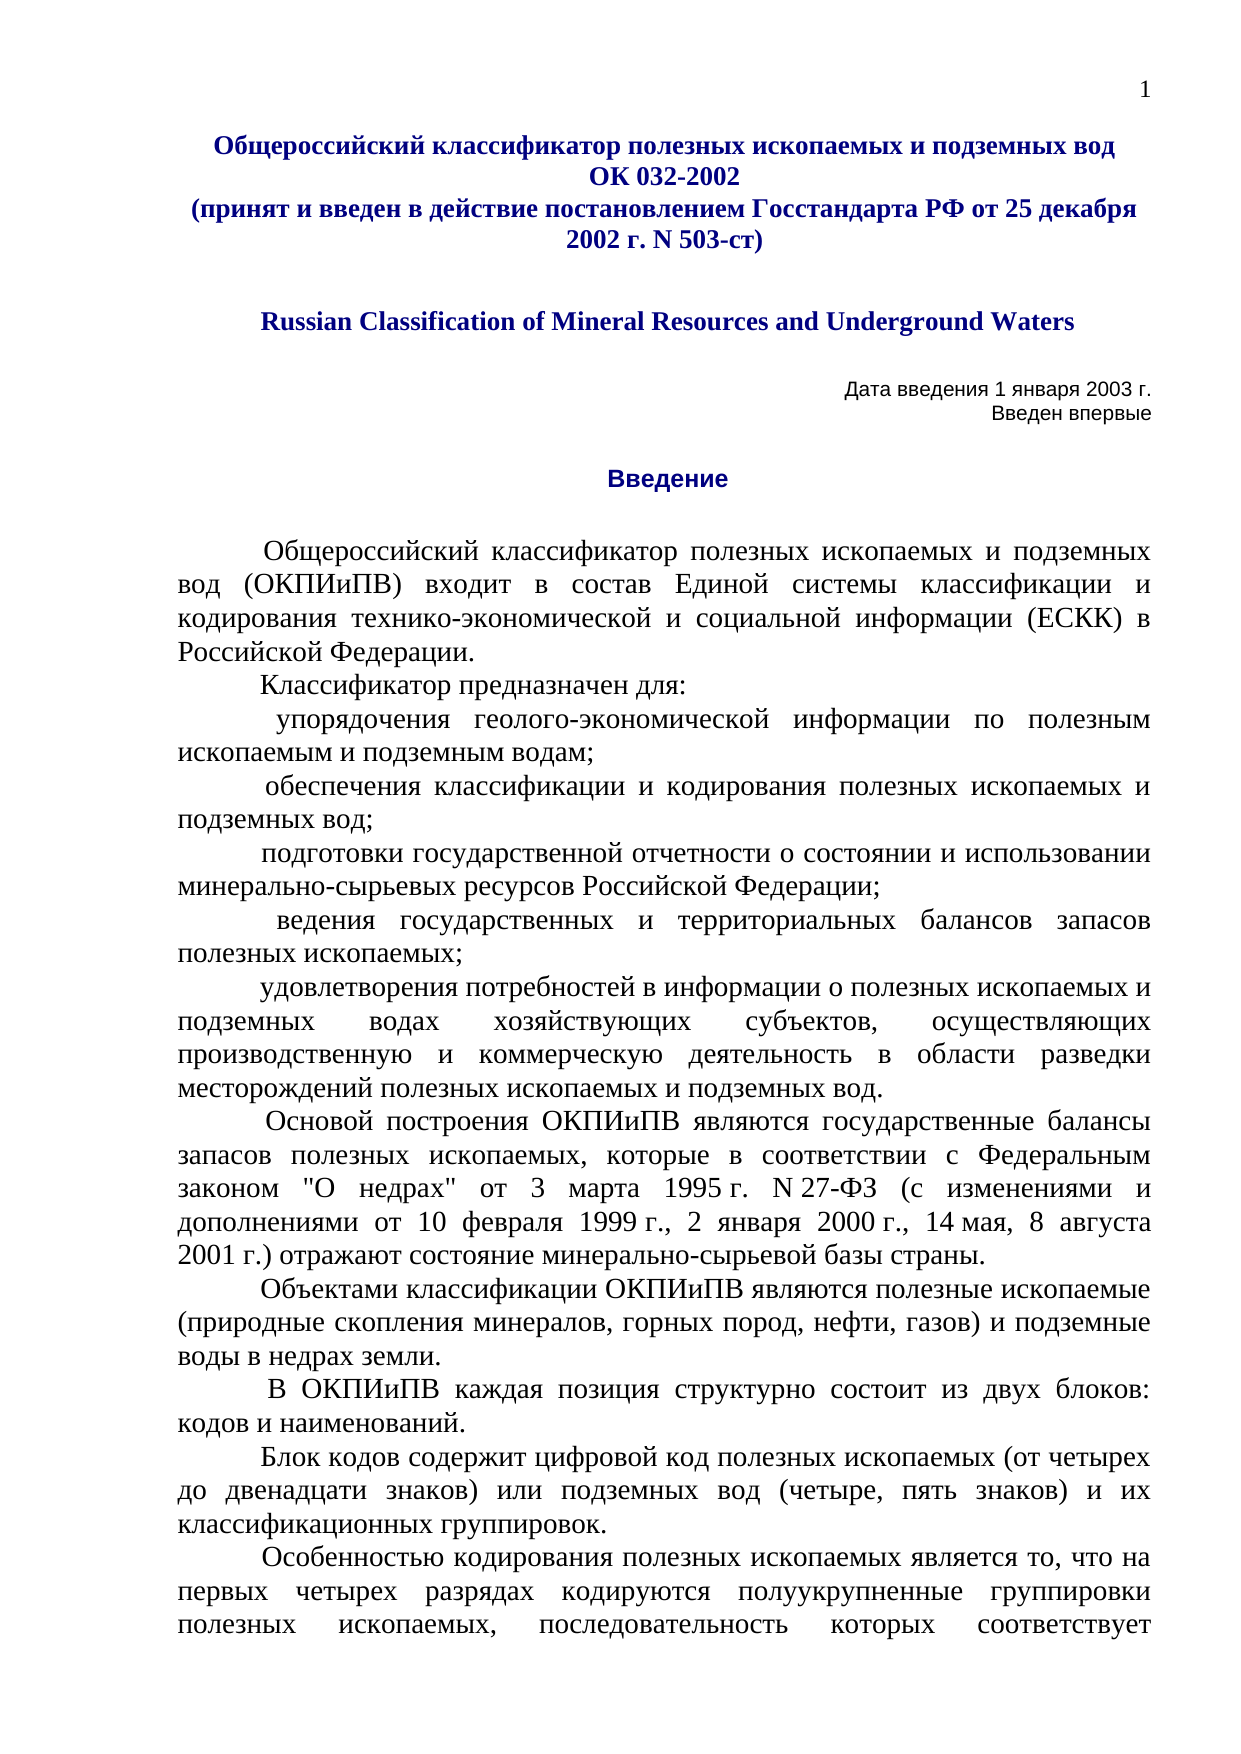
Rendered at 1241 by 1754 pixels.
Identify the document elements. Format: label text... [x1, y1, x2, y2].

text Введение [177, 464, 1152, 493]
text Объектами классификации ОКПИиПВ являются полезные ископаемые (природные скопления минералов, горных пород, нефти, газов) и подземные воды в недрах земли. [177, 1271, 1152, 1372]
text Russian Classification of Mineral Resources and Underground Waters [177, 305, 1152, 336]
text В ОКПИиПВ каждая позиция структурно состоит из двух блоков: кодов и наименований. [177, 1372, 1152, 1439]
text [177, 1539, 1152, 1640]
text Общероссийский классификатор полезных ископаемых и подземных вод ОК 032-2002 (принят и введен в действие постановлением Госстандарта РФ от 25 декабря . N 503-ст) [177, 129, 1152, 254]
text ведения государственных и территориальных балансов запасов полезных ископаемых; [177, 902, 1152, 969]
text обеспечения классификации и кодирования полезных ископаемых и подземных вод; [177, 768, 1152, 835]
text Введен впервые [177, 400, 1152, 424]
text Блок кодов содержит цифровой код полезных ископаемых (от четырех до двенадцати знаков) или подземных вод (четыре, пять знаков) и их классификационных группировок. [177, 1439, 1152, 1539]
text удовлетворения потребностей в информации о полезных ископаемых и подземных водах хозяйствующих субъектов, осуществляющих производственную и коммерческую деятельность в области разведки месторождений полезных ископаемых и подземных вод. [177, 969, 1152, 1103]
text Общероссийский классификатор полезных ископаемых и подземных вод (ОКПИиПВ) входит в состав Единой системы классификации и кодирования технико-экономической и социальной информации (ЕСКК) в Российской Федерации. [177, 533, 1152, 667]
text Классификатор предназначен для: [177, 667, 1152, 701]
text Дата введения 1 января . [177, 376, 1152, 400]
text подготовки государственной отчетности о состоянии и использовании минерально-сырьевых ресурсов Российской Федерации; [177, 835, 1152, 902]
text Основой построения ОКПИиПВ являются государственные балансы запасов полезных ископаемых, которые в соответствии с Федеральным законом "О недрах" от 3 марта . N 27-ФЗ (с изменениями и дополнениями от 10 февраля ., 2 января ., 14 мая, 8 августа .) отражают состояние минерально-сырьевой базы страны. [177, 1103, 1152, 1271]
text упорядочения геолого-экономической информации по полезным ископаемым и подземным водам; [177, 701, 1152, 768]
